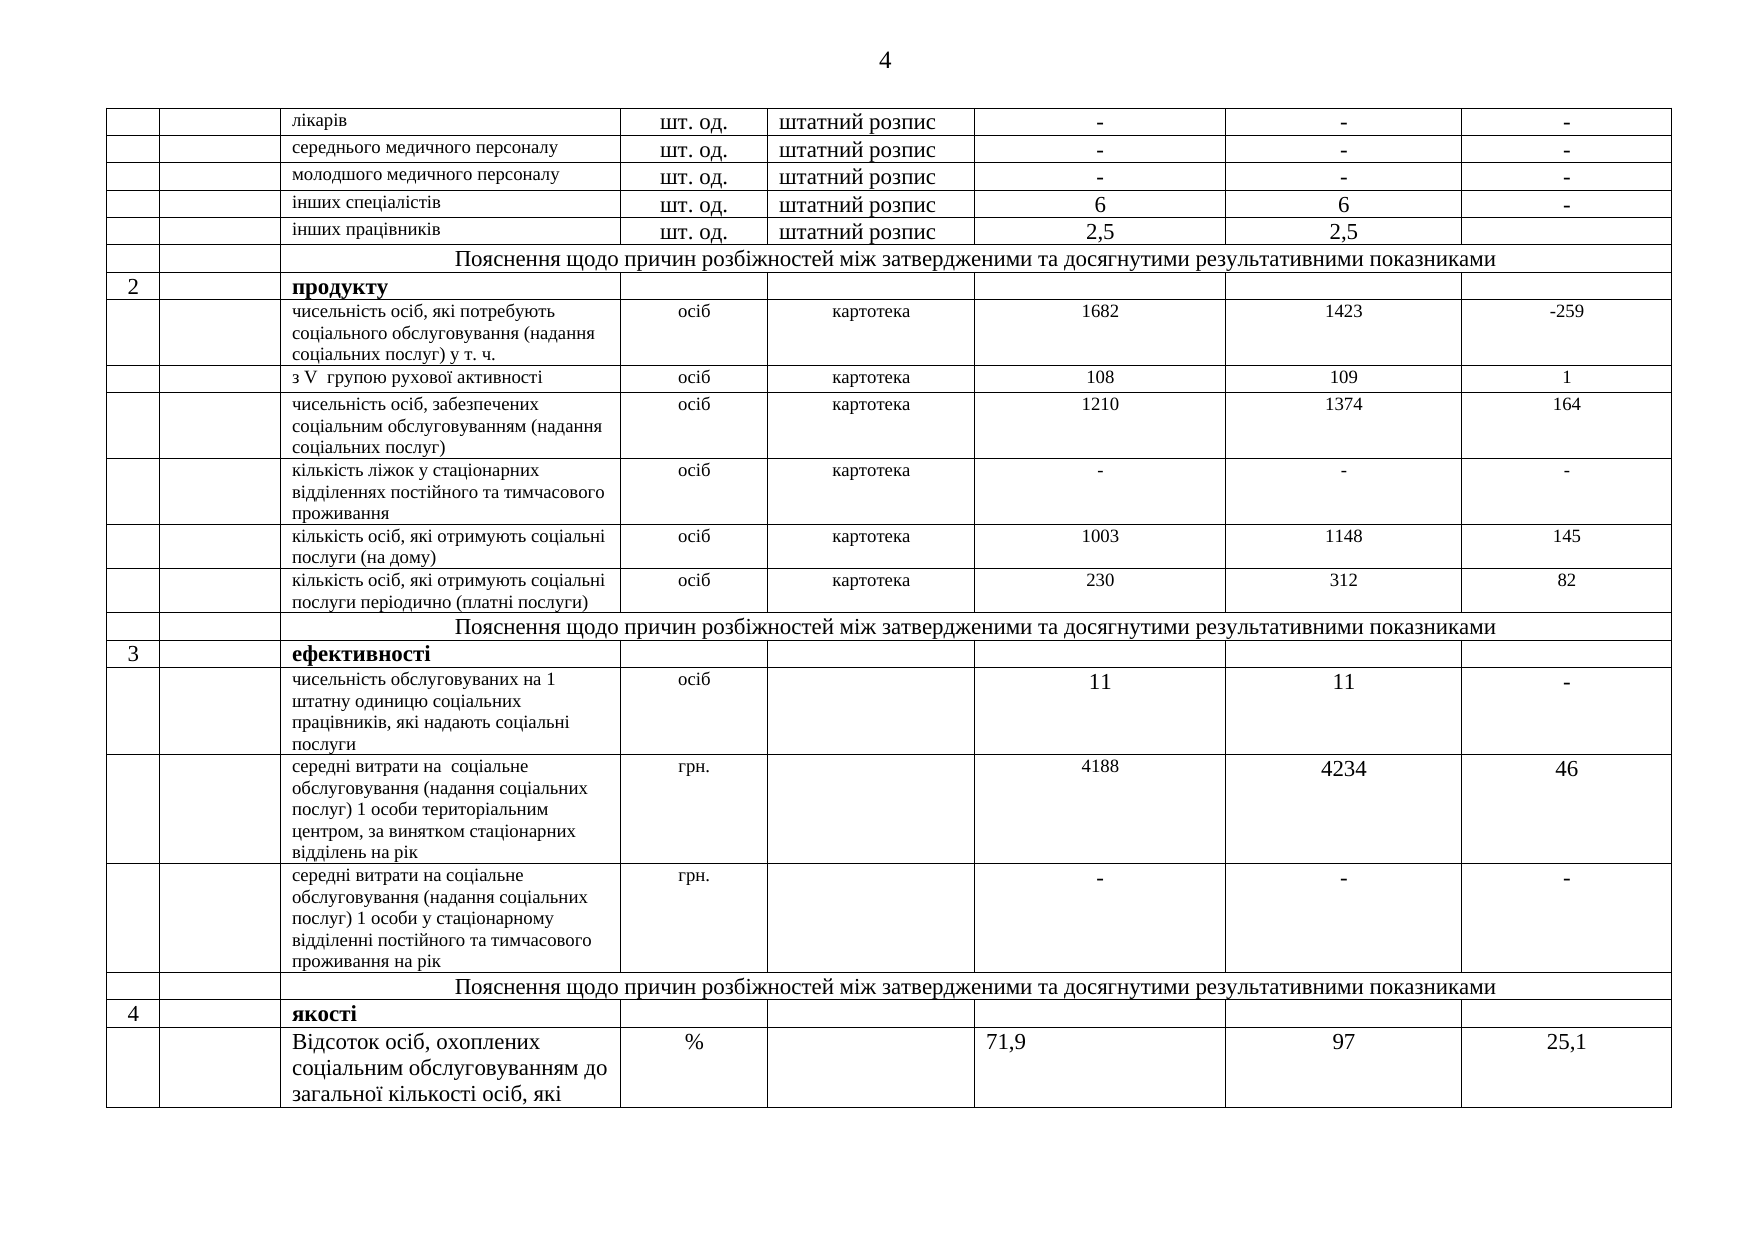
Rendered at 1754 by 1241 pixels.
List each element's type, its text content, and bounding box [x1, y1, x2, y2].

table_cell штатний розпис [768, 191, 974, 217]
table_cell 164 [1462, 393, 1671, 458]
table_cell [160, 273, 280, 299]
table_cell якості [281, 1000, 620, 1027]
table_cell 4188 [975, 755, 1225, 863]
table_cell [768, 641, 974, 667]
table_cell 11 [975, 668, 1225, 754]
table_cell [1462, 641, 1671, 667]
table_cell 109 [1226, 366, 1461, 392]
table_cell [160, 973, 280, 999]
table_cell штатний розпис [768, 109, 974, 135]
table_cell [160, 755, 280, 863]
table_cell [107, 755, 159, 863]
table_cell [107, 613, 159, 639]
table_cell 108 [975, 366, 1225, 392]
table_cell 3 [107, 641, 159, 667]
table_cell [768, 668, 974, 754]
table_cell [975, 641, 1225, 667]
table_cell 1682 [975, 300, 1225, 365]
table_cell - [1226, 864, 1461, 972]
table_cell [768, 273, 974, 299]
table_cell грн. [621, 864, 767, 972]
table_cell [107, 525, 159, 568]
table_cell [107, 459, 159, 524]
table_cell [107, 191, 159, 217]
table_cell картотека [768, 569, 974, 612]
table_cell 2,5 [975, 218, 1225, 244]
table_cell шт. од. [621, 191, 767, 217]
table_cell осіб [621, 393, 767, 458]
table_cell картотека [768, 459, 974, 524]
table_cell штатний розпис [768, 136, 974, 162]
table_cell [107, 1028, 159, 1107]
table_cell [1462, 218, 1671, 244]
table_cell шт. од. [621, 218, 767, 244]
table_cell [160, 191, 280, 217]
table_cell грн. [621, 755, 767, 863]
table_cell 11 [1226, 668, 1461, 754]
table_cell осіб [621, 459, 767, 524]
table_cell 2 [107, 273, 159, 299]
table_cell чисельність осіб, забезпечених соціальним обслуговуванням (надання соціальних послуг) [281, 393, 620, 458]
table_cell [1462, 273, 1671, 299]
table_cell - [1462, 864, 1671, 972]
table_cell кількість осіб, які отримують соціальні послуги (на дому) [281, 525, 620, 568]
table_cell чисельність обслуговуваних на 1 штатну одиницю соціальних працівників, які надають соціальні послуги [281, 668, 620, 754]
table_cell [107, 218, 159, 244]
table_cell 71,9 [975, 1028, 1225, 1107]
table_cell продукту [281, 273, 620, 299]
table_cell [160, 109, 280, 135]
table_cell - [975, 864, 1225, 972]
table_cell [160, 569, 280, 612]
table_cell [160, 525, 280, 568]
table_cell - [1462, 191, 1671, 217]
table_cell з V групою рухової активності [281, 366, 620, 392]
table_cell - [1226, 163, 1461, 189]
table_cell [160, 366, 280, 392]
table_cell 1148 [1226, 525, 1461, 568]
table_cell картотека [768, 525, 974, 568]
table_cell осіб [621, 525, 767, 568]
table_cell ефективності [281, 641, 620, 667]
table_cell 4234 [1226, 755, 1461, 863]
table_cell Пояснення щодо причин розбіжностей між затвердженими та досягнутими результативними показниками [281, 613, 1671, 639]
table_cell [160, 668, 280, 754]
table_cell середні витрати на соціальне обслуговування (надання соціальних послуг) 1 особи територіальним центром, за винятком стаціонарних відділень на рік [281, 755, 620, 863]
table_cell [107, 864, 159, 972]
table_cell [1226, 641, 1461, 667]
table_cell 1210 [975, 393, 1225, 458]
table_cell 6 [1226, 191, 1461, 217]
table_cell [160, 300, 280, 365]
table_cell [768, 864, 974, 972]
table_cell [107, 668, 159, 754]
table_cell [107, 366, 159, 392]
table_cell 145 [1462, 525, 1671, 568]
table_cell [621, 641, 767, 667]
table_cell шт. од. [621, 163, 767, 189]
table_cell - [1226, 459, 1461, 524]
table_cell 46 [1462, 755, 1671, 863]
table_cell 4 [107, 1000, 159, 1027]
table_cell інших працівників [281, 218, 620, 244]
table_cell [160, 1028, 280, 1107]
table_cell картотека [768, 300, 974, 365]
table_cell [768, 755, 974, 863]
table_cell осіб [621, 569, 767, 612]
table_cell - [1462, 668, 1671, 754]
table_cell [107, 569, 159, 612]
table_cell кількість ліжок у стаціонарних відділеннях постійного та тимчасового проживання [281, 459, 620, 524]
table_cell середні витрати на соціальне обслуговування (надання соціальних послуг) 1 особи у стаціонарному відділенні постійного та тимчасового проживання на рік [281, 864, 620, 972]
table_cell -259 [1462, 300, 1671, 365]
table_cell [975, 1000, 1225, 1027]
table_cell 6 [975, 191, 1225, 217]
table_cell 1003 [975, 525, 1225, 568]
table_cell штатний розпис [768, 163, 974, 189]
table_cell [107, 163, 159, 189]
table_cell - [1226, 109, 1461, 135]
table_cell 312 [1226, 569, 1461, 612]
table_cell - [975, 459, 1225, 524]
table_cell [160, 245, 280, 272]
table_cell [281, 1028, 620, 1107]
table_cell картотека [768, 366, 974, 392]
table_cell - [1462, 136, 1671, 162]
table_cell шт. од. [621, 136, 767, 162]
table_cell [1226, 273, 1461, 299]
table_cell 230 [975, 569, 1225, 612]
table_cell - [1462, 163, 1671, 189]
table_cell [160, 136, 280, 162]
table_cell [107, 973, 159, 999]
table_cell [107, 136, 159, 162]
table_cell [160, 864, 280, 972]
table_cell осіб [621, 366, 767, 392]
table_cell [621, 1000, 767, 1027]
table_cell інших спеціалістів [281, 191, 620, 217]
table_cell - [975, 109, 1225, 135]
table_cell % [621, 1028, 767, 1107]
table_cell 2,5 [1226, 218, 1461, 244]
table_cell Пояснення щодо причин розбіжностей між затвердженими та досягнутими результативними показниками [281, 245, 1671, 272]
table_cell картотека [768, 393, 974, 458]
table_cell - [1462, 459, 1671, 524]
table_cell шт. од. [621, 109, 767, 135]
table_cell [107, 393, 159, 458]
table_cell [768, 1028, 974, 1107]
table_cell [975, 273, 1225, 299]
table_cell [160, 613, 280, 639]
table_cell лікарів [281, 109, 620, 135]
table_cell 25,1 [1462, 1028, 1671, 1107]
table_cell - [975, 136, 1225, 162]
table_cell 1374 [1226, 393, 1461, 458]
table_cell 97 [1226, 1028, 1461, 1107]
table_cell чисельність осіб, які потребують соціального обслуговування (надання соціальних послуг) у т. ч. [281, 300, 620, 365]
table_cell [107, 245, 159, 272]
table_cell [160, 459, 280, 524]
table_cell штатний розпис [768, 218, 974, 244]
table_cell [768, 1000, 974, 1027]
table_cell 1 [1462, 366, 1671, 392]
table_cell [160, 641, 280, 667]
table_cell - [1462, 109, 1671, 135]
table_cell середнього медичного персоналу [281, 136, 620, 162]
table_cell [107, 109, 159, 135]
table_cell 82 [1462, 569, 1671, 612]
table_cell [621, 273, 767, 299]
table_cell - [975, 163, 1225, 189]
table_cell [160, 163, 280, 189]
table_cell - [1226, 136, 1461, 162]
table_cell 1423 [1226, 300, 1461, 365]
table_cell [281, 973, 1671, 999]
table_cell молодшого медичного персоналу [281, 163, 620, 189]
table_cell [1462, 1000, 1671, 1027]
table_cell [160, 393, 280, 458]
table_cell [160, 218, 280, 244]
table_cell кількість осіб, які отримують соціальні послуги періодично (платні послуги) [281, 569, 620, 612]
table_cell осіб [621, 668, 767, 754]
table_cell осіб [621, 300, 767, 365]
table_cell [160, 1000, 280, 1027]
table_cell [107, 300, 159, 365]
table_cell [1226, 1000, 1461, 1027]
